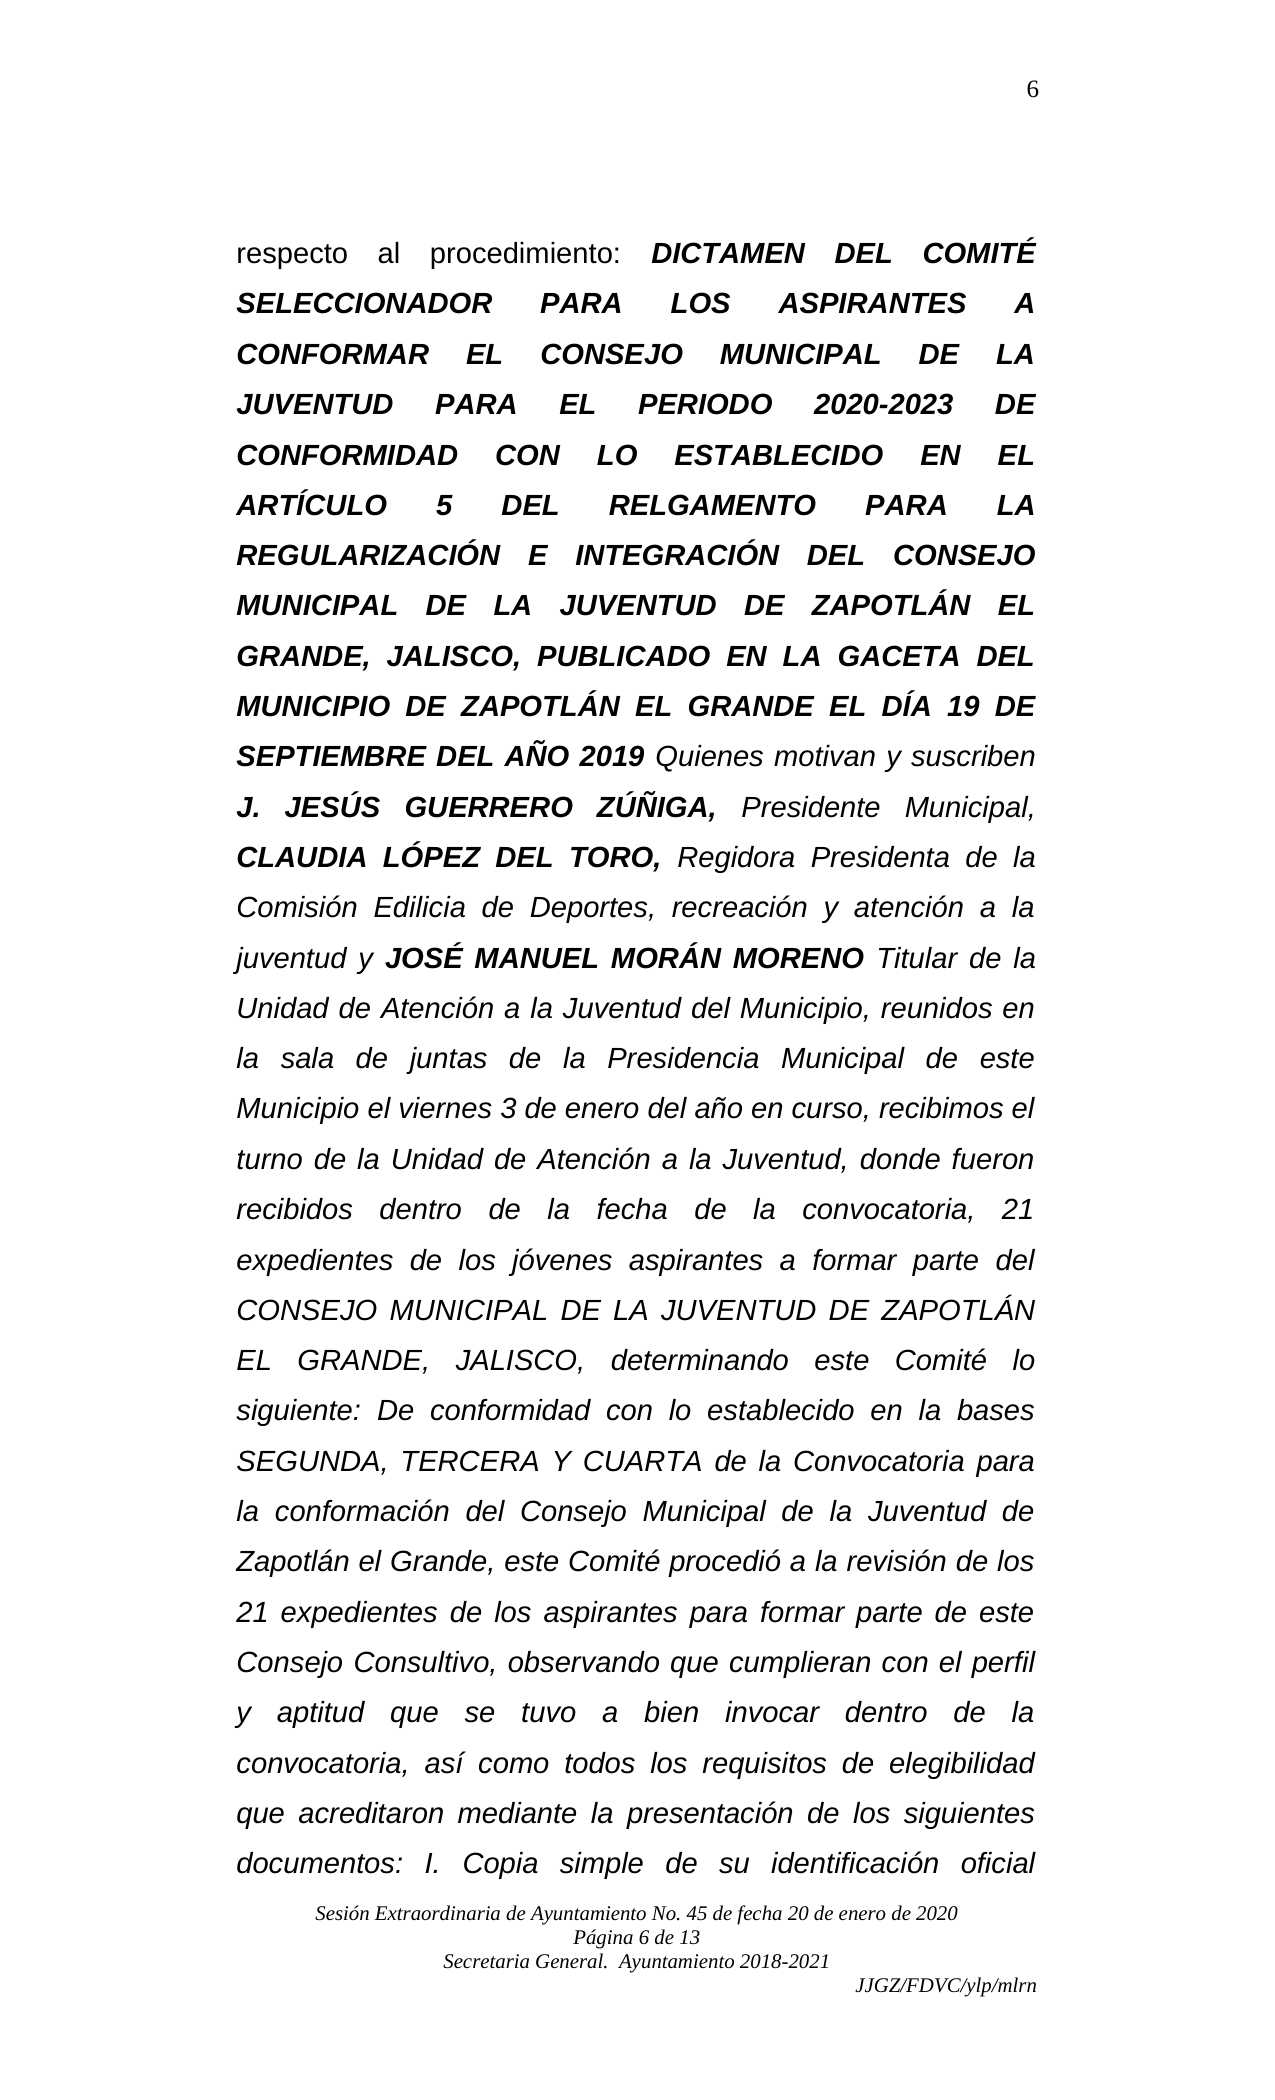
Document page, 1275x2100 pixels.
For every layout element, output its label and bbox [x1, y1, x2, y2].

text [236, 236, 1039, 1880]
